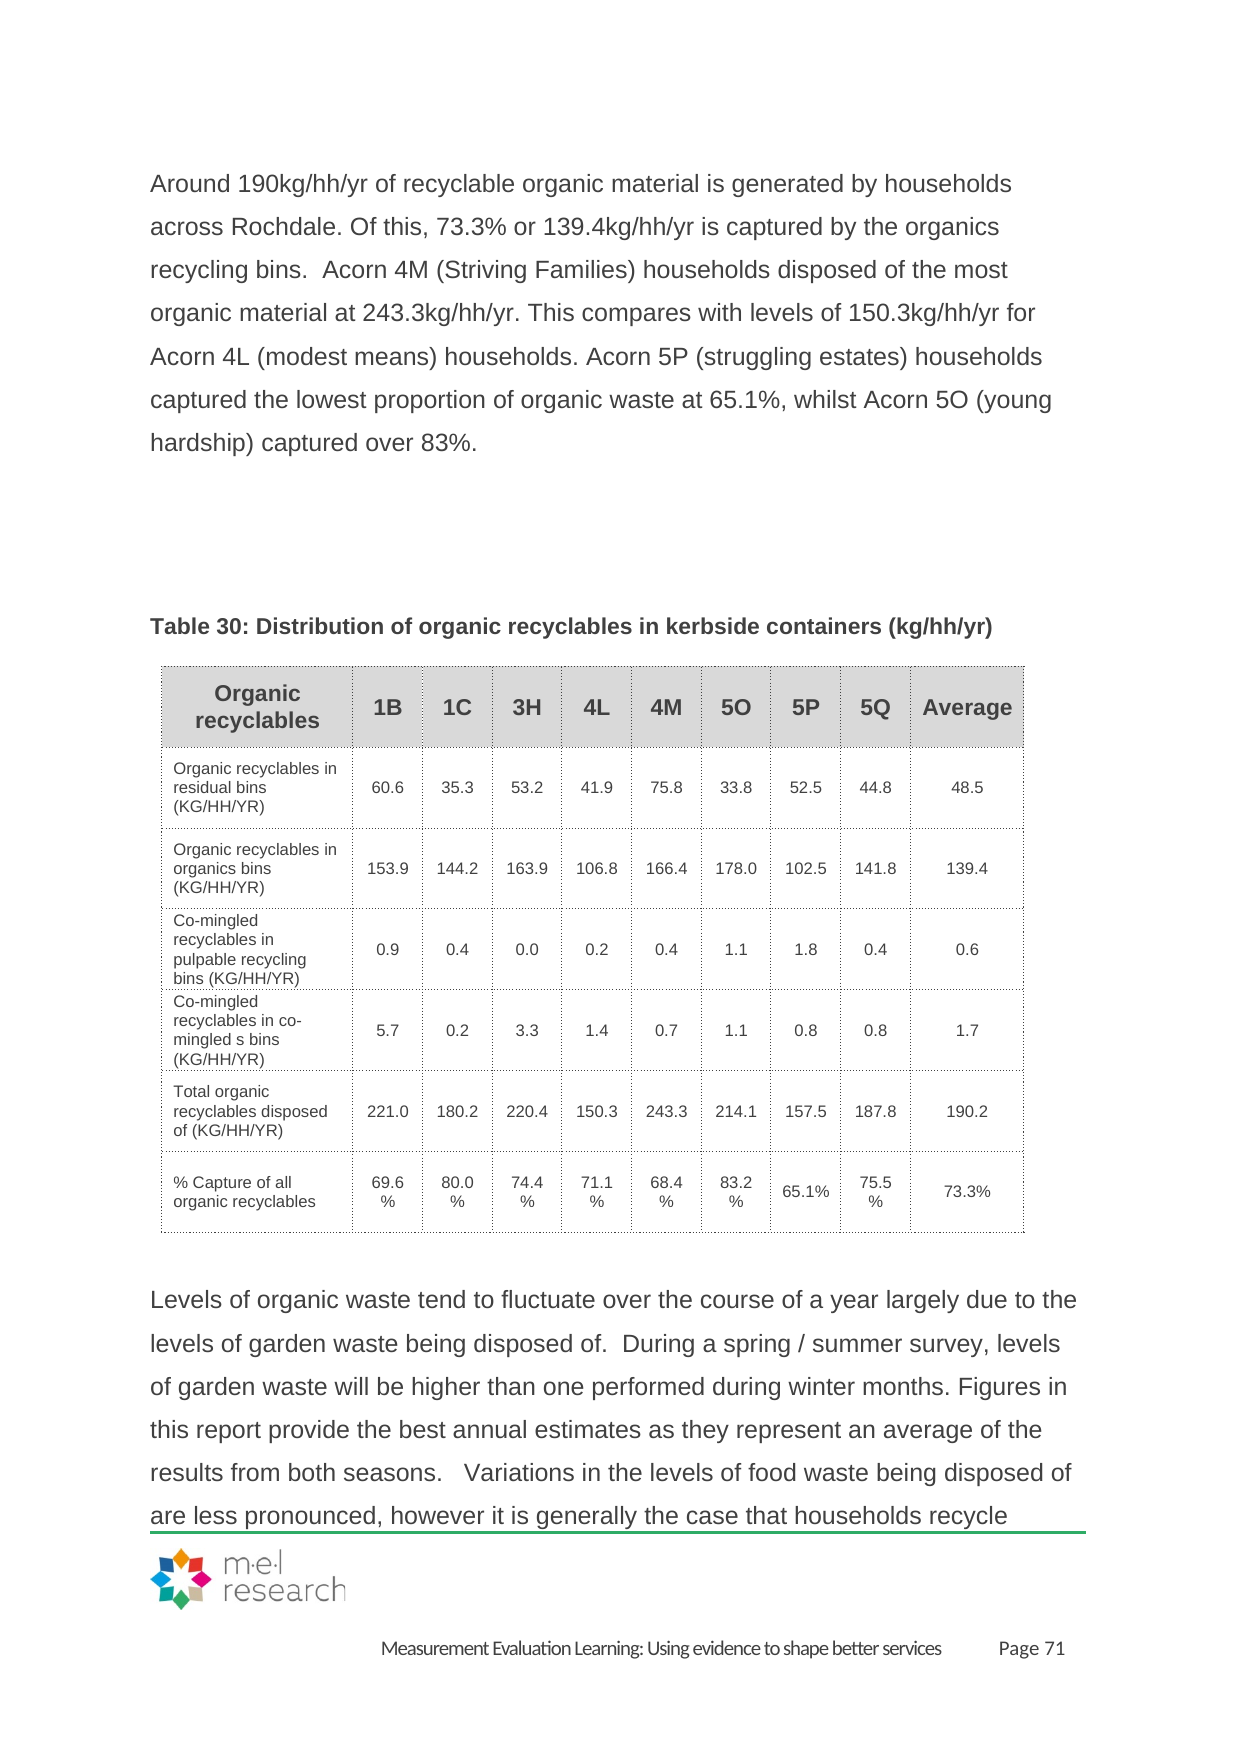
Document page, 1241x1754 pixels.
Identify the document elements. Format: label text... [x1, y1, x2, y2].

table_header 5P [771, 666, 841, 747]
table_cell 68.4% [632, 1151, 701, 1232]
table_cell 106.8 [562, 828, 632, 908]
table_cell 0.2 [423, 989, 492, 1070]
table_cell 0.2 [562, 908, 632, 989]
table_cell 178.0 [701, 828, 771, 908]
table_cell 150.3 [562, 1070, 632, 1151]
table_cell 71.1% [562, 1151, 632, 1232]
table_cell 83.2% [701, 1151, 771, 1232]
table_cell 73.3% [910, 1151, 1024, 1232]
table_cell 3.3 [492, 989, 562, 1070]
table_cell Organic recyclables in organics bins (KG/HH/YR) [162, 828, 353, 908]
table_cell 214.1 [701, 1070, 771, 1151]
table_cell Organic recyclables in residual bins (KG/HH/YR) [162, 747, 353, 827]
table_cell 80.0% [423, 1151, 492, 1232]
table_cell 0.4 [423, 908, 492, 989]
table_cell 65.1% [771, 1151, 841, 1232]
table_cell Total organic recyclables disposed of (KG/HH/YR) [162, 1070, 353, 1151]
table_cell 69.6% [353, 1151, 422, 1232]
table_cell 102.5 [771, 828, 841, 908]
table_cell 44.8 [841, 747, 910, 827]
table_cell 1.7 [910, 989, 1024, 1070]
table_header Average [910, 666, 1024, 747]
table_cell 141.8 [841, 828, 910, 908]
table_header 3H [492, 666, 562, 747]
table_cell 75.5% [841, 1151, 910, 1232]
table_header 4L [562, 666, 632, 747]
table_cell 243.3 [632, 1070, 701, 1151]
table_header Organic recyclables [162, 666, 353, 747]
table_cell 5.7 [353, 989, 422, 1070]
table_cell 221.0 [353, 1070, 422, 1151]
table_cell 0.0 [492, 908, 562, 989]
table_cell 220.4 [492, 1070, 562, 1151]
table_cell 190.2 [910, 1070, 1024, 1151]
table_cell 157.5 [771, 1070, 841, 1151]
table_cell 180.2 [423, 1070, 492, 1151]
table_cell 187.8 [841, 1070, 910, 1151]
table_cell 1.4 [562, 989, 632, 1070]
table_cell 52.5 [771, 747, 841, 827]
table_cell 0.7 [632, 989, 701, 1070]
table_cell Co-mingled recyclables in pulpable recycling bins (KG/HH/YR) [162, 908, 353, 989]
table_cell 35.3 [423, 747, 492, 827]
table_cell 33.8 [701, 747, 771, 827]
table_cell 75.8 [632, 747, 701, 827]
table_cell 0.8 [841, 989, 910, 1070]
table_cell 60.6 [353, 747, 422, 827]
table_cell 74.4% [492, 1151, 562, 1232]
picture [150, 1548, 346, 1610]
table_cell 0.9 [353, 908, 422, 989]
table_cell 1.8 [771, 908, 841, 989]
table_cell 153.9 [353, 828, 422, 908]
table_header 4M [632, 666, 701, 747]
table_cell 144.2 [423, 828, 492, 908]
table_cell 0.4 [841, 908, 910, 989]
table_header 1C [423, 666, 492, 747]
table_cell Co-mingled recyclables in co-mingled s bins (KG/HH/YR) [162, 989, 353, 1070]
table_cell 41.9 [562, 747, 632, 827]
table_cell 0.4 [632, 908, 701, 989]
table_cell 139.4 [910, 828, 1024, 908]
table_header 5O [701, 666, 771, 747]
table_cell % Capture of all organic recyclables [162, 1151, 353, 1232]
table_header 1B [353, 666, 422, 747]
table_cell 163.9 [492, 828, 562, 908]
table_cell 53.2 [492, 747, 562, 827]
table_cell 0.6 [910, 908, 1024, 989]
table_cell 1.1 [701, 908, 771, 989]
table_cell 0.8 [771, 989, 841, 1070]
table_cell 48.5 [910, 747, 1024, 827]
table_header 5Q [841, 666, 910, 747]
table_cell 1.1 [701, 989, 771, 1070]
text Around 190kg/hh/yr of recyclable organic material is generated by households across Rochdale. Of this, 73.3% or 139.4kg/hh/yr is captured by the organics recycling bins. Acorn 4M (Striving Families) households disposed of the most organic material at 243.3kg/hh/yr. This compares with levels of 150.3kg/hh/yr for Acorn 4L (modest means) households. Acorn 5P (struggling estates) households captured the lowest proportion of organic waste at 65.1%, whilst Acorn 5O (young hardship) captured over 83%. [150, 169, 1087, 457]
table_cell 166.4 [632, 828, 701, 908]
text Table 30: Distribution of organic recyclables in kerbside containers (kg/hh/yr) [150, 613, 1087, 639]
